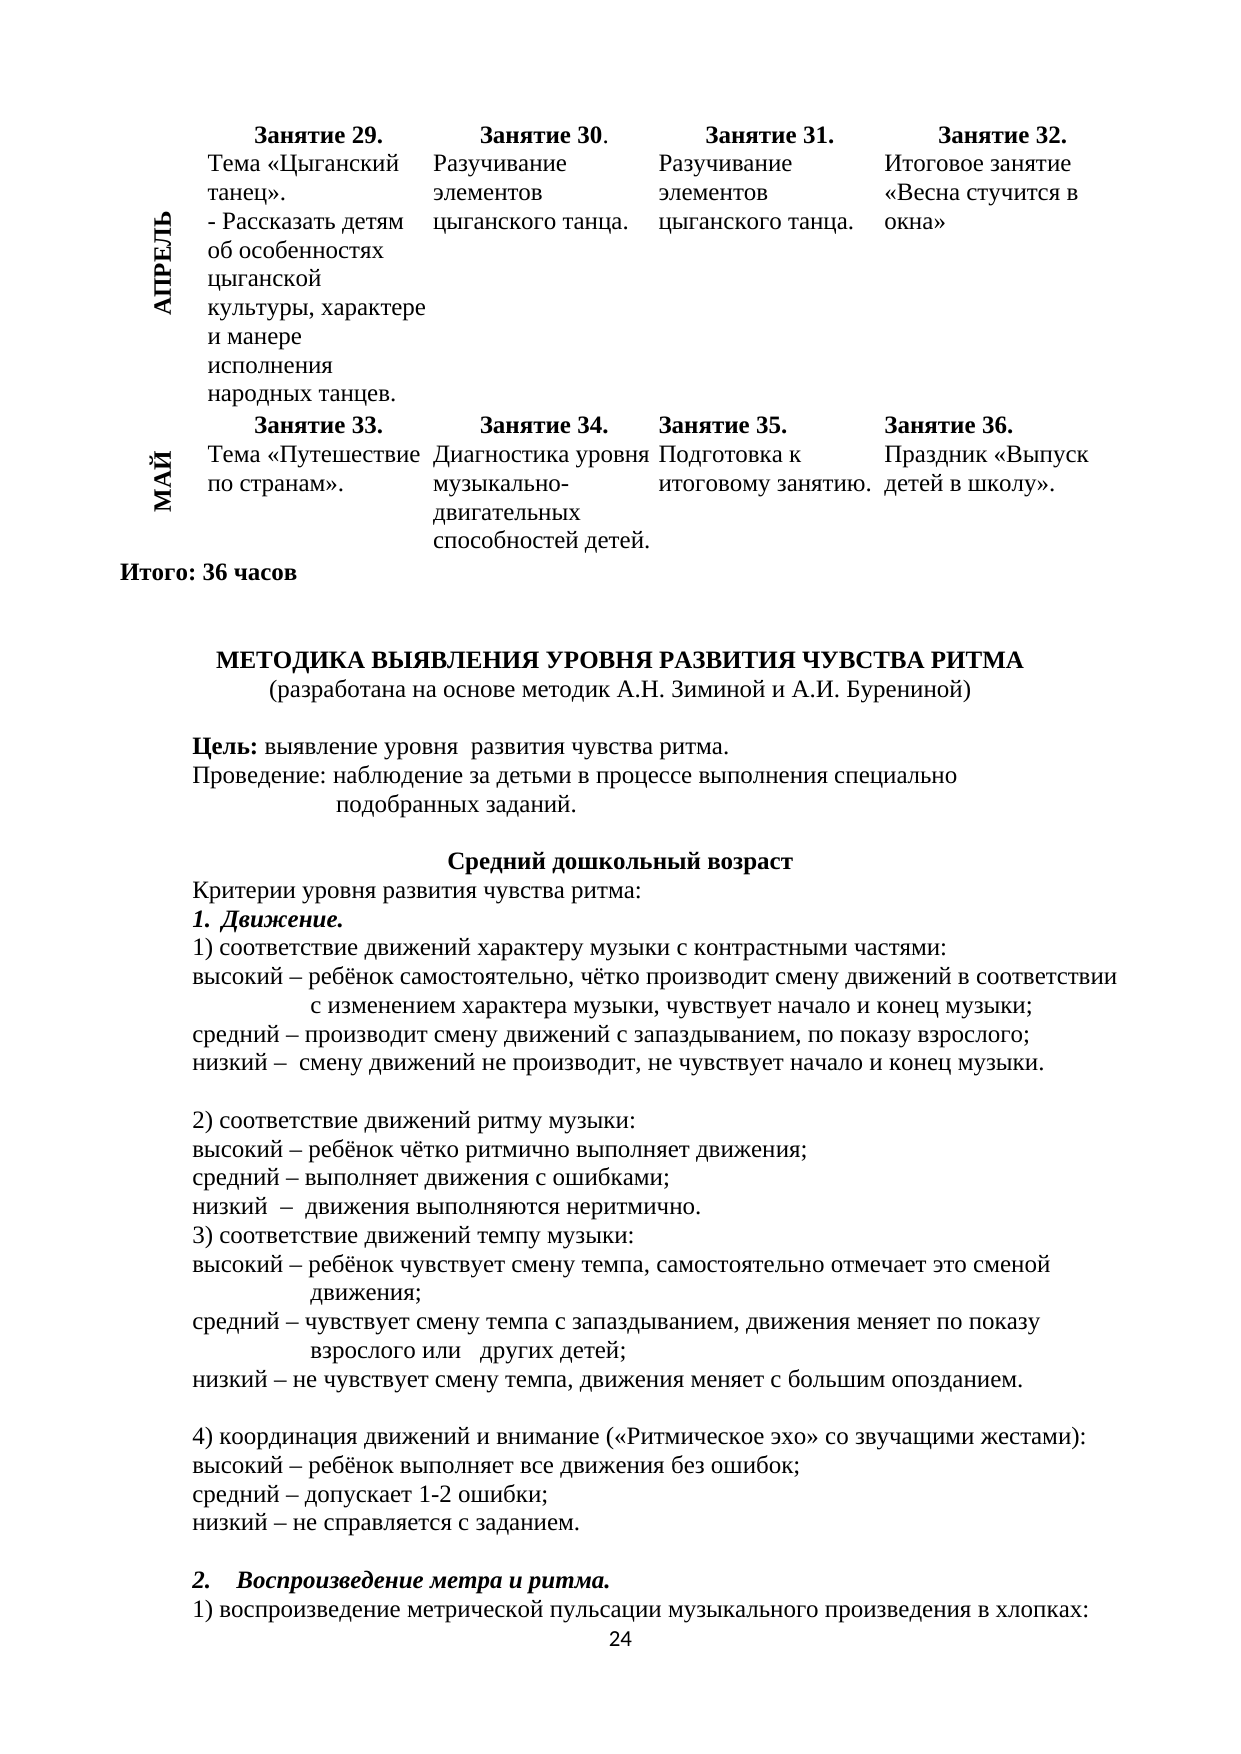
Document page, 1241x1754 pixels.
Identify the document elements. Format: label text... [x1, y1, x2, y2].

table_cell АПРЕЛЬ [118, 118, 206, 409]
text средний – чувствует смену темпа с запаздыванием, движения меняет по показу взрослого или других детей; [192, 1306, 1122, 1364]
text низкий – не справляется с заданием. [118, 1507, 1122, 1536]
text средний – выполняет движения с ошибками; [118, 1162, 1122, 1191]
text МЕТОДИКА ВЫЯВЛЕНИЯ УРОВНЯ РАЗВИТИЯ ЧУВСТВА РИТМА [118, 645, 1122, 674]
text низкий – не чувствует смену темпа, движения меняет с большим опозданием. [118, 1364, 1122, 1392]
text 2) соответствие движений ритму музыки: [118, 1105, 1122, 1134]
text высокий – ребёнок чувствует смену темпа, самостоятельно отмечает это сменой движения; [192, 1249, 1122, 1306]
text 1) соответствие движений характеру музыки с контрастными частями: [118, 932, 1122, 961]
text (разработана на основе методик А.Н. Зиминой и А.И. Бурениной) [118, 674, 1122, 702]
table_cell Итого: 36 часов [118, 556, 1122, 587]
table_cell Занятие 33. Тема «Путешествие по странам». [206, 409, 431, 556]
table_cell Занятие 30. Разучивание элементов цыганского танца. [431, 118, 657, 409]
text высокий – ребёнок выполняет все движения без ошибок; [118, 1450, 1122, 1479]
text высокий – ребёнок самостоятельно, чётко производит смену движений в соответствии с изменением характера музыки, чувствует начало и конец музыки; [192, 961, 1122, 1019]
text средний – производит смену движений с запаздыванием, по показу взрослого; [192, 1019, 1122, 1047]
list Воспроизведение метра и ритма. [192, 1565, 1122, 1594]
text высокий – ребёнок чётко ритмично выполняет движения; [118, 1134, 1122, 1162]
text низкий – смену движений не производит, не чувствует начало и конец музыки. [192, 1047, 1122, 1076]
text Проведение: наблюдение за детьми в процессе выполнения специально [118, 760, 1122, 789]
text 1) воспроизведение метрической пульсации музыкального произведения в хлопках: [118, 1594, 1122, 1622]
text Средний дошкольный возраст [118, 846, 1122, 875]
table_cell МАЙ [118, 409, 206, 556]
table_cell Занятие 35. Подготовка к итоговому занятию. [657, 409, 882, 556]
text Цель: выявление уровня развития чувства ритма. [118, 731, 1122, 760]
table_cell Занятие 29. Тема «Цыганский танец». - Рассказать детям об особенностях цыганской культуры, характере и манере исполнения народных танцев. [206, 118, 431, 409]
text средний – допускает 1-2 ошибки; [118, 1479, 1122, 1507]
text 3) соответствие движений темпу музыки: [118, 1220, 1122, 1249]
table_cell Занятие 36. Праздник «Выпуск детей в школу». [883, 409, 1122, 556]
text Критерии уровня развития чувства ритма: [118, 875, 1122, 904]
text низкий – движения выполняются неритмично. [118, 1191, 1122, 1220]
table_cell Занятие 34. Диагностика уровня музыкально-двигательных способностей детей. [431, 409, 657, 556]
text 4) координация движений и внимание («Ритмическое эхо» со звучащими жестами): [118, 1421, 1122, 1450]
list Движение. [192, 904, 1122, 932]
table_cell Занятие 31. Разучивание элементов цыганского танца. [657, 118, 882, 409]
table_cell Занятие 32. Итоговое занятие «Весна стучится в окна» [883, 118, 1122, 409]
text подобранных заданий. [118, 789, 1122, 817]
